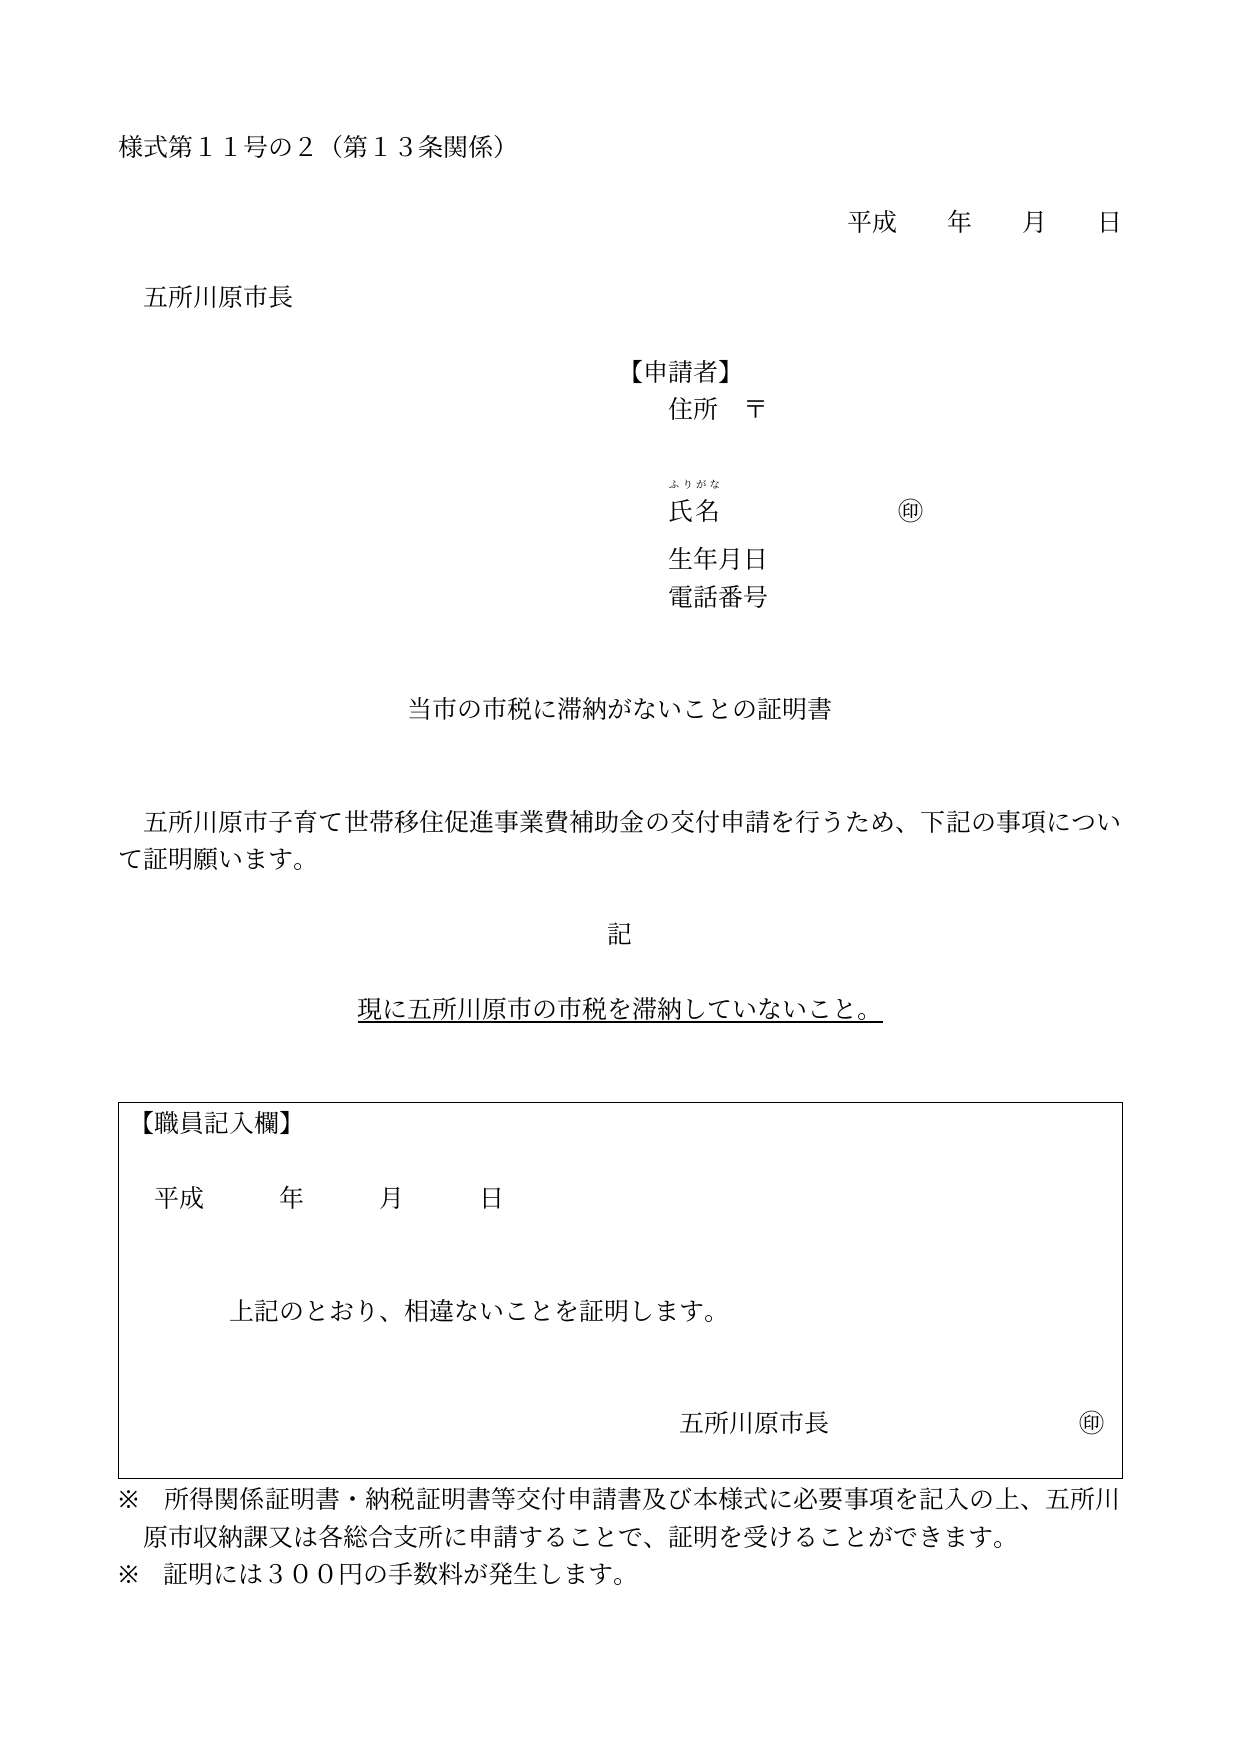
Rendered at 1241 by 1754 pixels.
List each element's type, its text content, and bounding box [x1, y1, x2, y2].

text 五所川原市長 [118, 277, 1122, 314]
text ※ 所得関係証明書・納税証明書等交付申請書及び本様式に必要事項を記入の上、五所川原市収納課又は各総合支所に申請することで、証明を受けることができます。 [118, 1479, 1122, 1554]
text 現に五所川原市の市税を滞納していないこと。 [118, 989, 1122, 1027]
text 【申請者】 [118, 352, 1122, 389]
text 記 [118, 914, 1122, 952]
text 様式第１１号の２（第１３条関係） [118, 127, 1122, 164]
text 電話番号 [118, 577, 1122, 614]
text 生年月日 [118, 539, 1122, 577]
text 平成 年 月 日 [118, 202, 1122, 239]
text 当市の市税に滞納がないことの証明書 [118, 689, 1122, 727]
table_header 【職員記入欄】 平成 年 月 日 上記のとおり、相違ないことを証明します。 五所川原市長 ㊞ [119, 1103, 1122, 1478]
text ※ 証明には３００円の手数料が発生します。 [118, 1554, 1122, 1592]
text ㊞ [118, 464, 1122, 539]
text 五所川原市子育て世帯移住促進事業費補助金の交付申請を行うため、下記の事項について証明願います。 [118, 802, 1122, 877]
text 住所 〒 [118, 389, 1122, 427]
